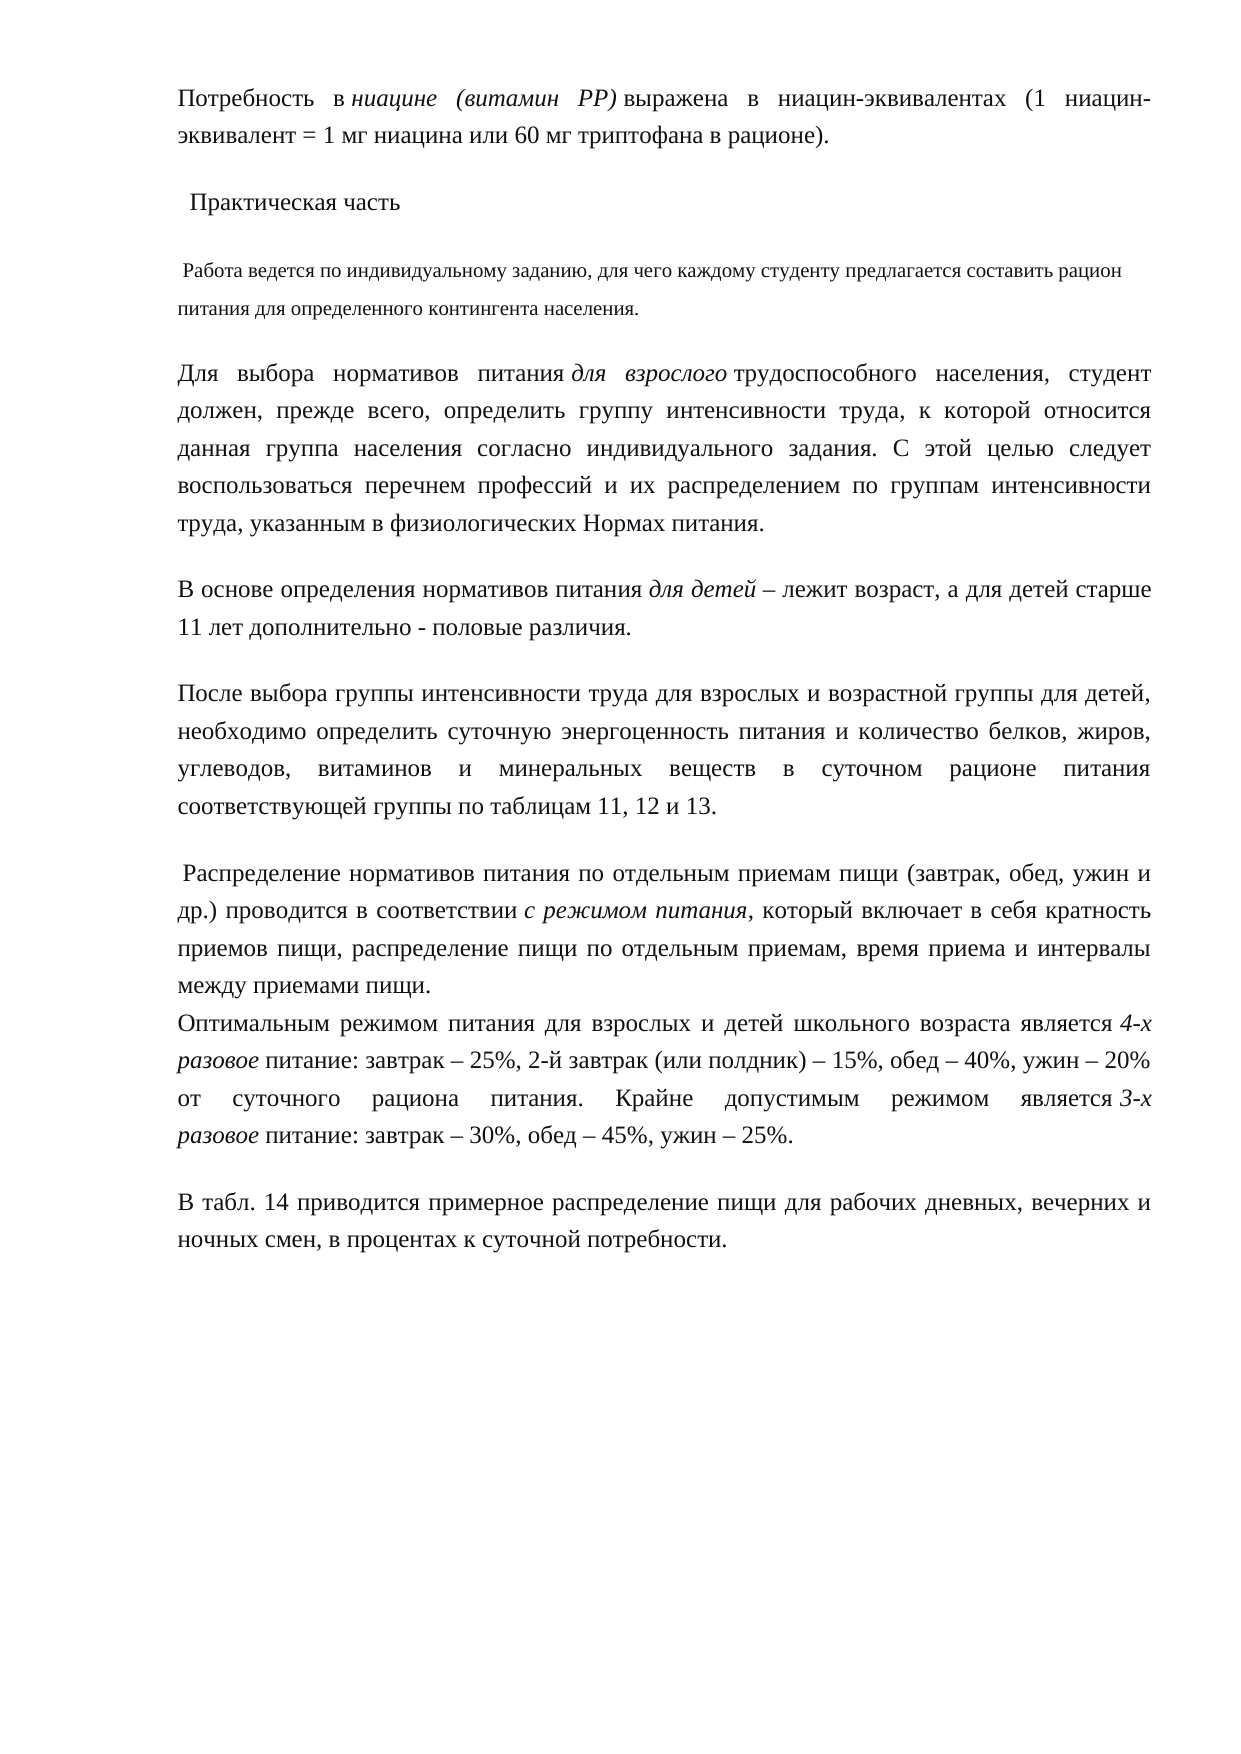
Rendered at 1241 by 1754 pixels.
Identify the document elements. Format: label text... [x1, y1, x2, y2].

text Потребность в ниацине (витамин РР) выражена в ниацин-эквивалентах (1 ниацин-эквивалент = 1 мг ниацина или 60 мг триптофана в рационе). [177, 74, 1152, 149]
text Работа ведется по индивидуальному заданию, для чего каждому студенту предлагается составить рацион питания для определенного контингента населения. [177, 245, 1152, 320]
text Распределение нормативов питания по отдельным приемам пищи (завтрак, обед, ужин и др.) проводится в соответствии с режимом питания, который включает в себя кратность приемов пищи, распределение пищи по отдельным приемам, время приема и интервалы между приемами пищи. [177, 849, 1152, 999]
text После выбора группы интенсивности труда для взрослых и возрастной группы для детей, необходимо определить суточную энергоценность питания и количество белков, жиров, углеводов, витаминов и минеральных веществ в суточном рационе питания соответствующей группы по таблицам 11, 12 и 13. [177, 670, 1152, 820]
text В табл. 14 приводится примерное распределение пищи для рабочих дневных, вечерних и ночных смен, в процентах к суточной потребности. [177, 1178, 1152, 1253]
text Для выбора нормативов питания для взрослого трудоспособного населения, студент должен, прежде всего, определить группу интенсивности труда, к которой относится данная группа населения согласно индивидуального задания. С этой целью следует воспользоваться перечнем профессий и их распределением по группам интенсивности труда, указанным в физиологических Нормах питания. [177, 349, 1152, 536]
text В основе определения нормативов питания для детей – лежит возраст, а для детей старше 11 лет дополнительно - половые различия. [177, 566, 1152, 641]
text Оптимальным режимом питания для взрослых и детей школьного возраста является 4-х разовое питание: завтрак – 25%, 2-й завтрак (или полдник) – 15%, обед – 40%, ужин – 20% от суточного рациона питания. Крайне допустимым режимом является 3-х разовое питание: завтрак – 30%, обед – 45%, ужин – 25%. [177, 999, 1152, 1149]
text Практическая часть [177, 178, 1152, 216]
